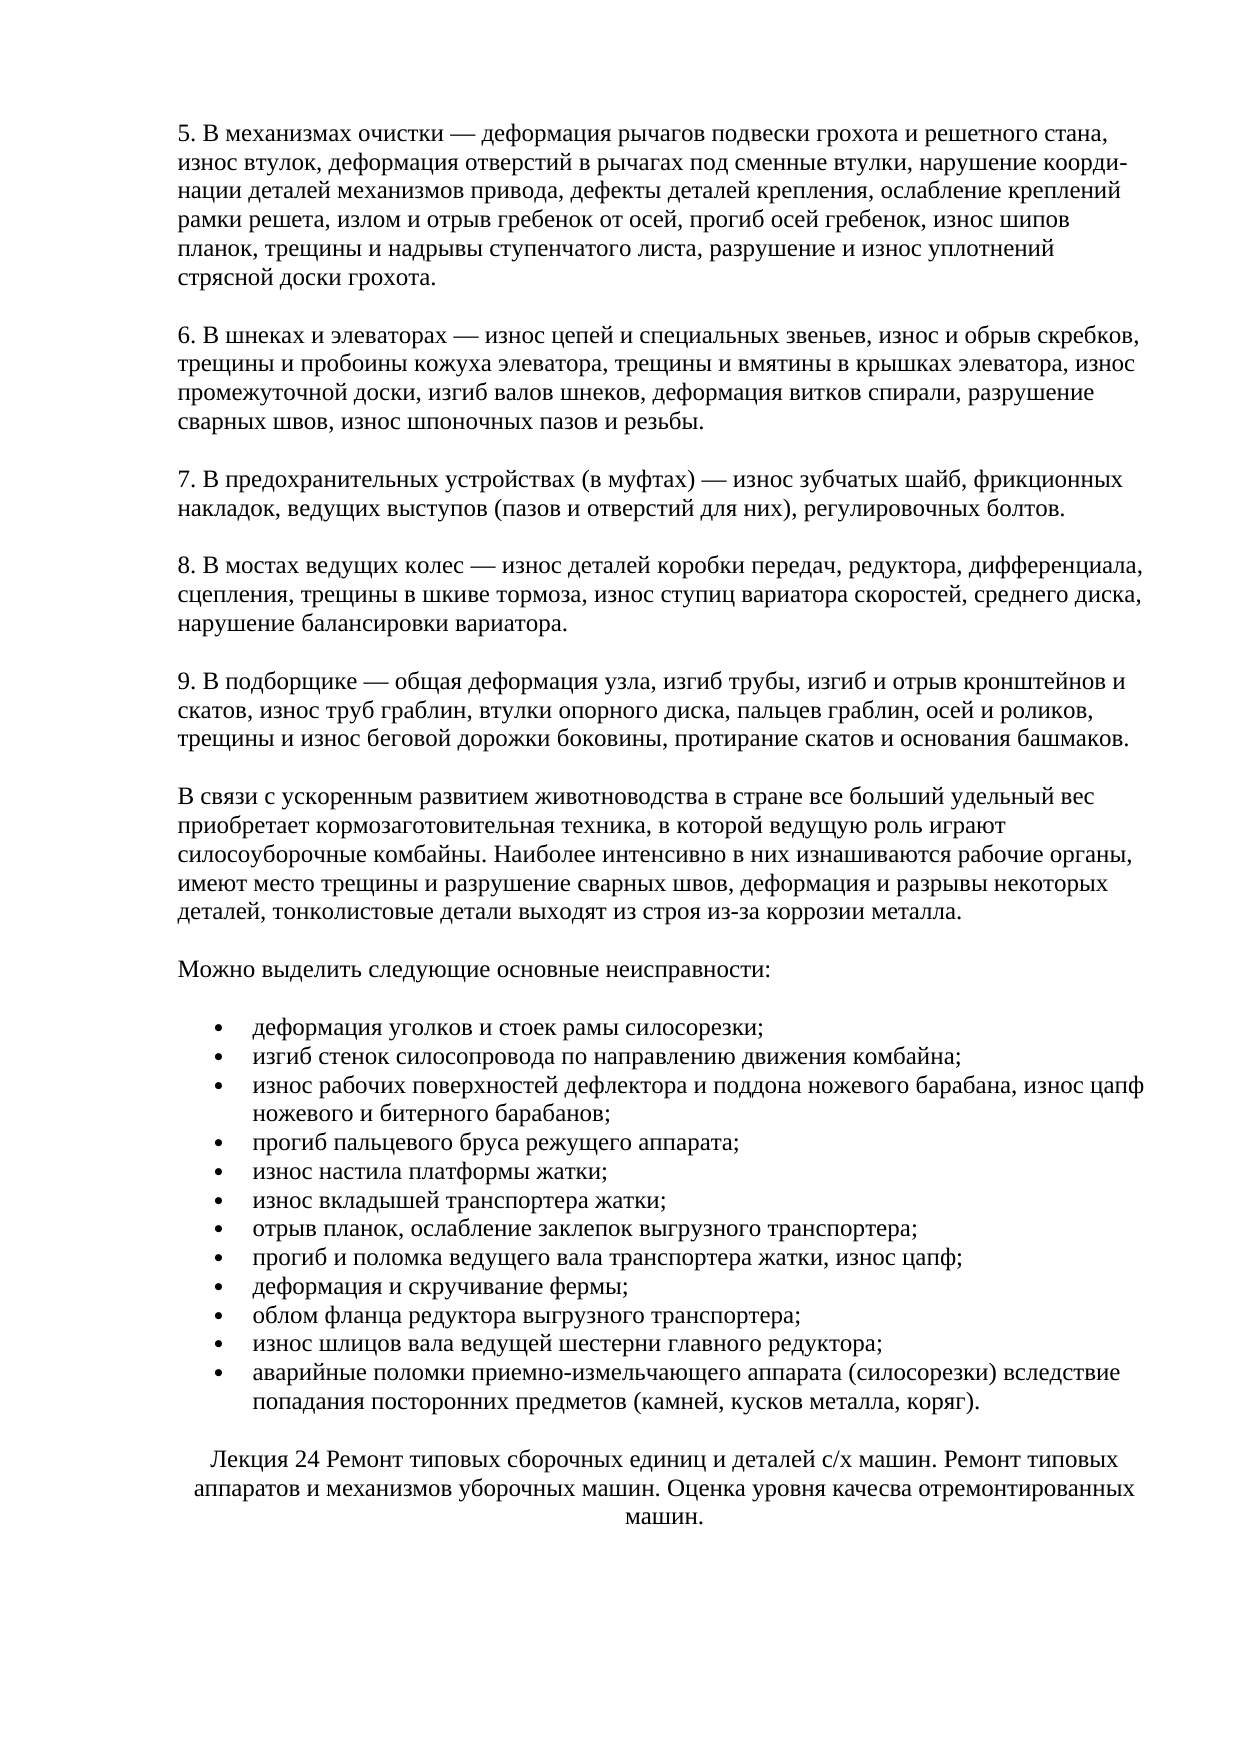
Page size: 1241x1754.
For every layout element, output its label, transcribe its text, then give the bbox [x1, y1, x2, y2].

list деформация и скручивание фермы; [215, 1271, 1152, 1300]
text В связи с ускоренным развитием животноводства в стране все больший удельный вес приобретает кормозаготовительная техника, в которой ведущую роль играют силосоуборочные комбайны. Наиболее интенсивно в них изнашиваются рабочие органы, имеют место трещины и разрушение сварных швов, деформация и разрывы некоторых деталей, тонколистовые детали выходят из строя из-за коррозии металла. [177, 781, 1152, 925]
list деформация уголков и стоек рамы силосорезки; [215, 1012, 1152, 1041]
list аварийные поломки приемно-измельчающего аппарата (силосорезки) вследствие попадания посторонних предметов (камней, кусков металла, коряг). [215, 1357, 1152, 1415]
text 5. В механизмах очистки — деформация рычагов подвески грохота и решетного стана, износ втулок, деформация отверстий в рычагах под сменные втулки, нарушение координации деталей механизмов привода, дефекты деталей крепления, ослабление креплений рамки решета, излом и отрыв гребенок от осей, прогиб осей гребенок, износ шипов планок, трещины и надрывы ступенчатого листа, разрушение и износ уплотнений стрясной доски грохота. [177, 118, 1152, 291]
list износ рабочих поверхностей дефлектора и поддона ножевого барабана, износ цапф ножевого и битерного барабанов; [215, 1070, 1152, 1127]
text 6. В шнеках и элеваторах — износ цепей и специальных звеньев, износ и обрыв скребков, трещины и пробоины кожуха элеватора, трещины и вмятины в крышках элеватора, износ промежуточной доски, изгиб валов шнеков, деформация витков спирали, разрушение сварных швов, износ шпоночных пазов и резьбы. [177, 320, 1152, 435]
list износ шлицов вала ведущей шестерни главного редуктора; [215, 1328, 1152, 1357]
text 8. В мостах ведущих колес — износ деталей коробки передач, редуктора, дифференциала, сцепления, трещины в шкиве тормоза, износ ступиц вариатора скоростей, среднего диска, нарушение балансировки вариатора. [177, 551, 1152, 637]
list прогиб и поломка ведущего вала транспортера жатки, износ цапф; [215, 1242, 1152, 1271]
list прогиб пальцевого бруса режущего аппарата; [215, 1127, 1152, 1156]
list отрыв планок, ослабление заклепок выгрузного транспортера; [215, 1213, 1152, 1242]
list облом фланца редуктора выгрузного транспортера; [215, 1300, 1152, 1328]
list износ вкладышей транспортера жатки; [215, 1185, 1152, 1213]
list изгиб стенок силосопровода по направлению движения комбайна; [215, 1041, 1152, 1070]
text 7. В предохранительных устройствах (в муфтах) — износ зубчатых шайб, фрикционных накладок, ведущих выступов (пазов и отверстий для них), регулировочных болтов. [177, 464, 1152, 521]
text 9. В подборщике — общая деформация узла, изгиб трубы, изгиб и отрыв кронштейнов и скатов, износ труб граблин, втулки опорного диска, пальцев граблин, осей и роликов, трещины и износ беговой дорожки боковины, протирание скатов и основания башмаков. [177, 666, 1152, 752]
text Можно выделить следующие основные неисправности: [177, 954, 1152, 983]
text Лекция 24 Ремонт типовых сборочных единиц и деталей с/х машин. Ремонт типовых аппаратов и механизмов уборочных машин. Оценка уровня качесва отремонтированных машин. [177, 1444, 1152, 1530]
list износ настила платформы жатки; [215, 1156, 1152, 1185]
